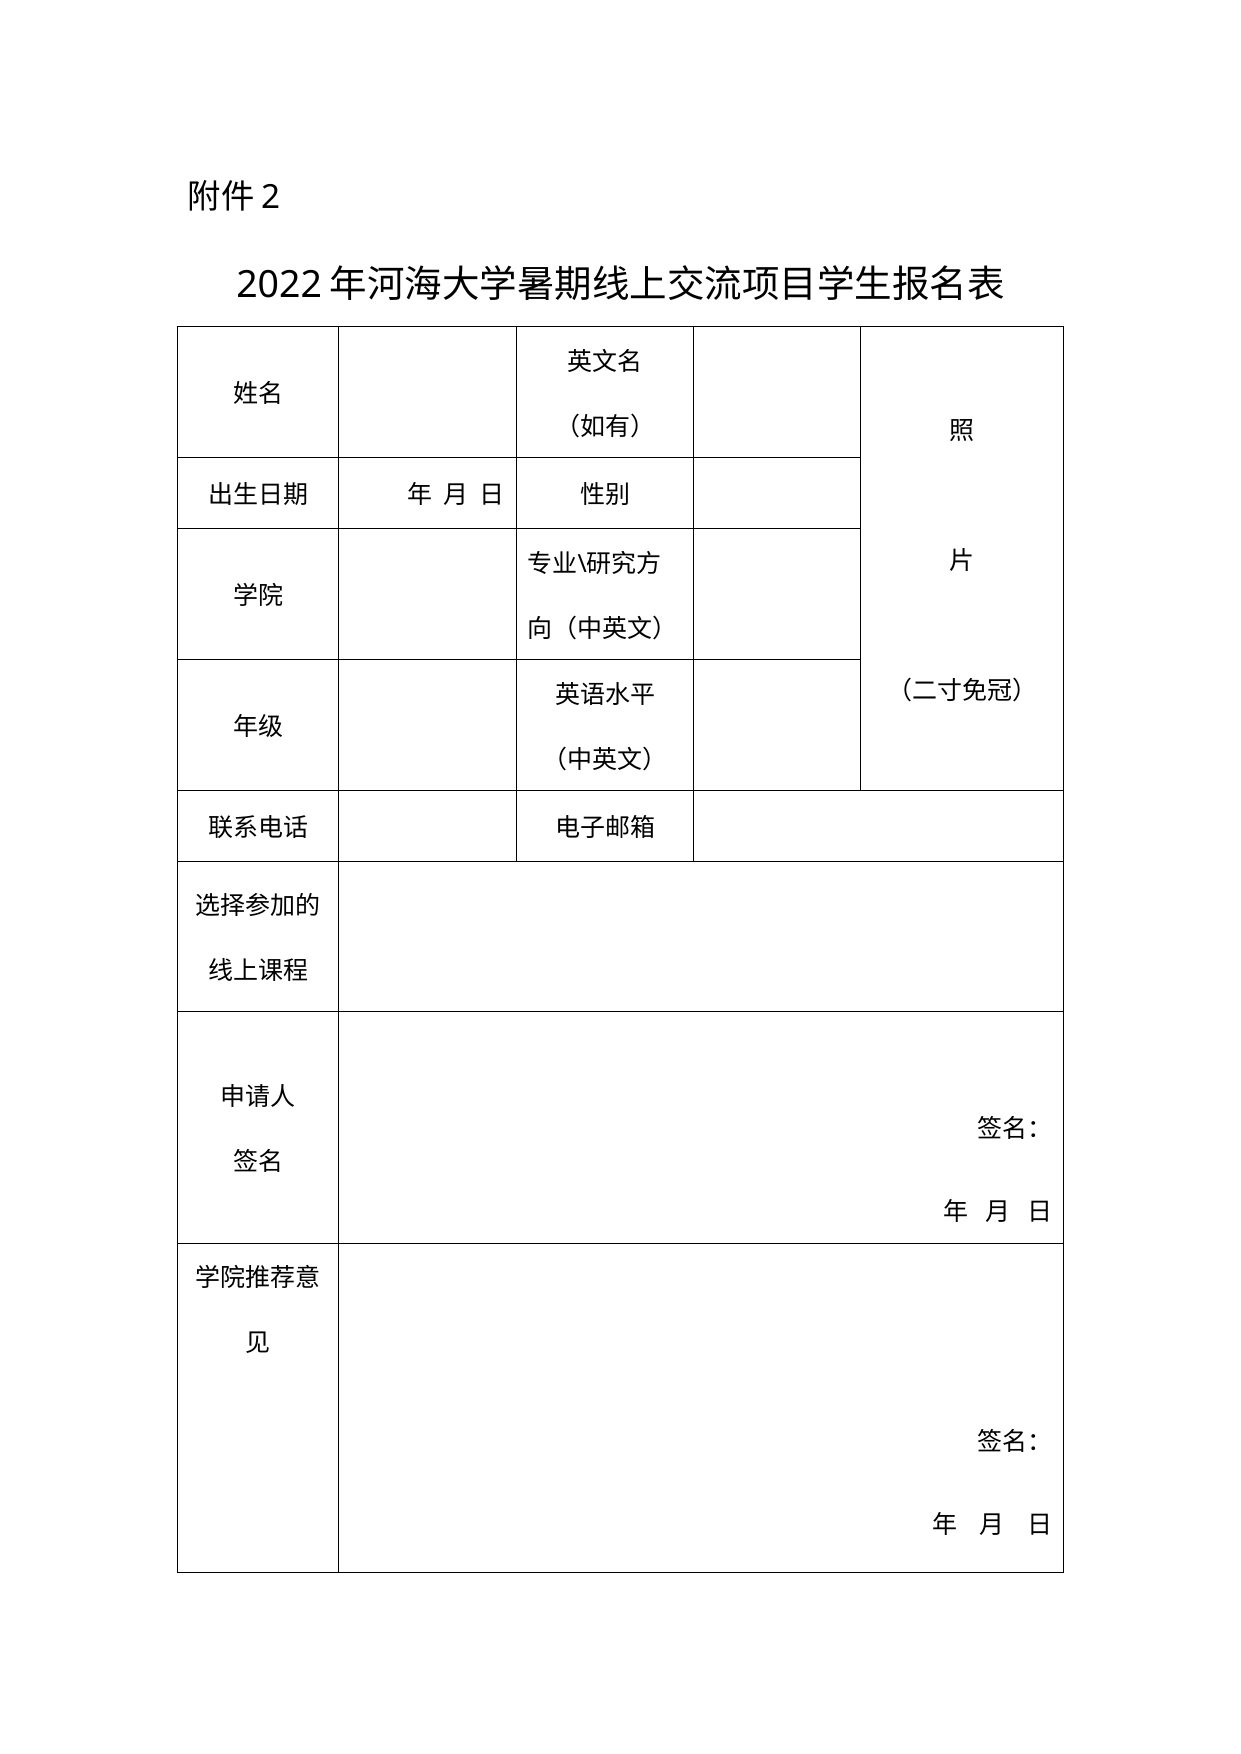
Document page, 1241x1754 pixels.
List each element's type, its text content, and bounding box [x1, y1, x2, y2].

table_cell 联系电话 [178, 791, 338, 861]
table_cell 学院推荐意见 [178, 1244, 338, 1572]
table_cell [339, 529, 516, 659]
text 2022年河海大学暑期线上交流项目学生报名表 [187, 251, 1053, 309]
table_cell [694, 458, 860, 528]
table_cell [339, 791, 516, 861]
table_cell 年级 [178, 660, 338, 790]
table_header 姓名 [178, 327, 338, 457]
table_header 英文名 （如有） [517, 327, 693, 457]
table_cell 年 月 日 [339, 458, 516, 528]
table_cell 出生日期 [178, 458, 338, 528]
table_header 照 片 （二寸免冠） [861, 327, 1063, 790]
table_cell 英语水平 （中英文） [517, 660, 693, 790]
table_cell [339, 862, 1063, 1011]
table_cell 申请人 签名 [178, 1012, 338, 1242]
table_cell 选择参加的线上课程 [178, 862, 338, 1011]
table_cell 签名： 年 月 日 （加盖学院公章） [339, 1244, 1063, 1572]
table_cell 签名： 年 月 日 [339, 1012, 1063, 1242]
table_cell 学院 [178, 529, 338, 659]
table_cell 性别 [517, 458, 693, 528]
table_header [339, 327, 516, 457]
table_cell [694, 791, 1063, 861]
table_cell [694, 660, 860, 790]
text 附件2 [187, 162, 1053, 227]
table_cell [694, 529, 860, 659]
table_cell 专业\研究方向（中英文） [517, 529, 693, 659]
table_cell [339, 660, 516, 790]
table_cell 电子邮箱 [517, 791, 693, 861]
table_header [694, 327, 860, 457]
